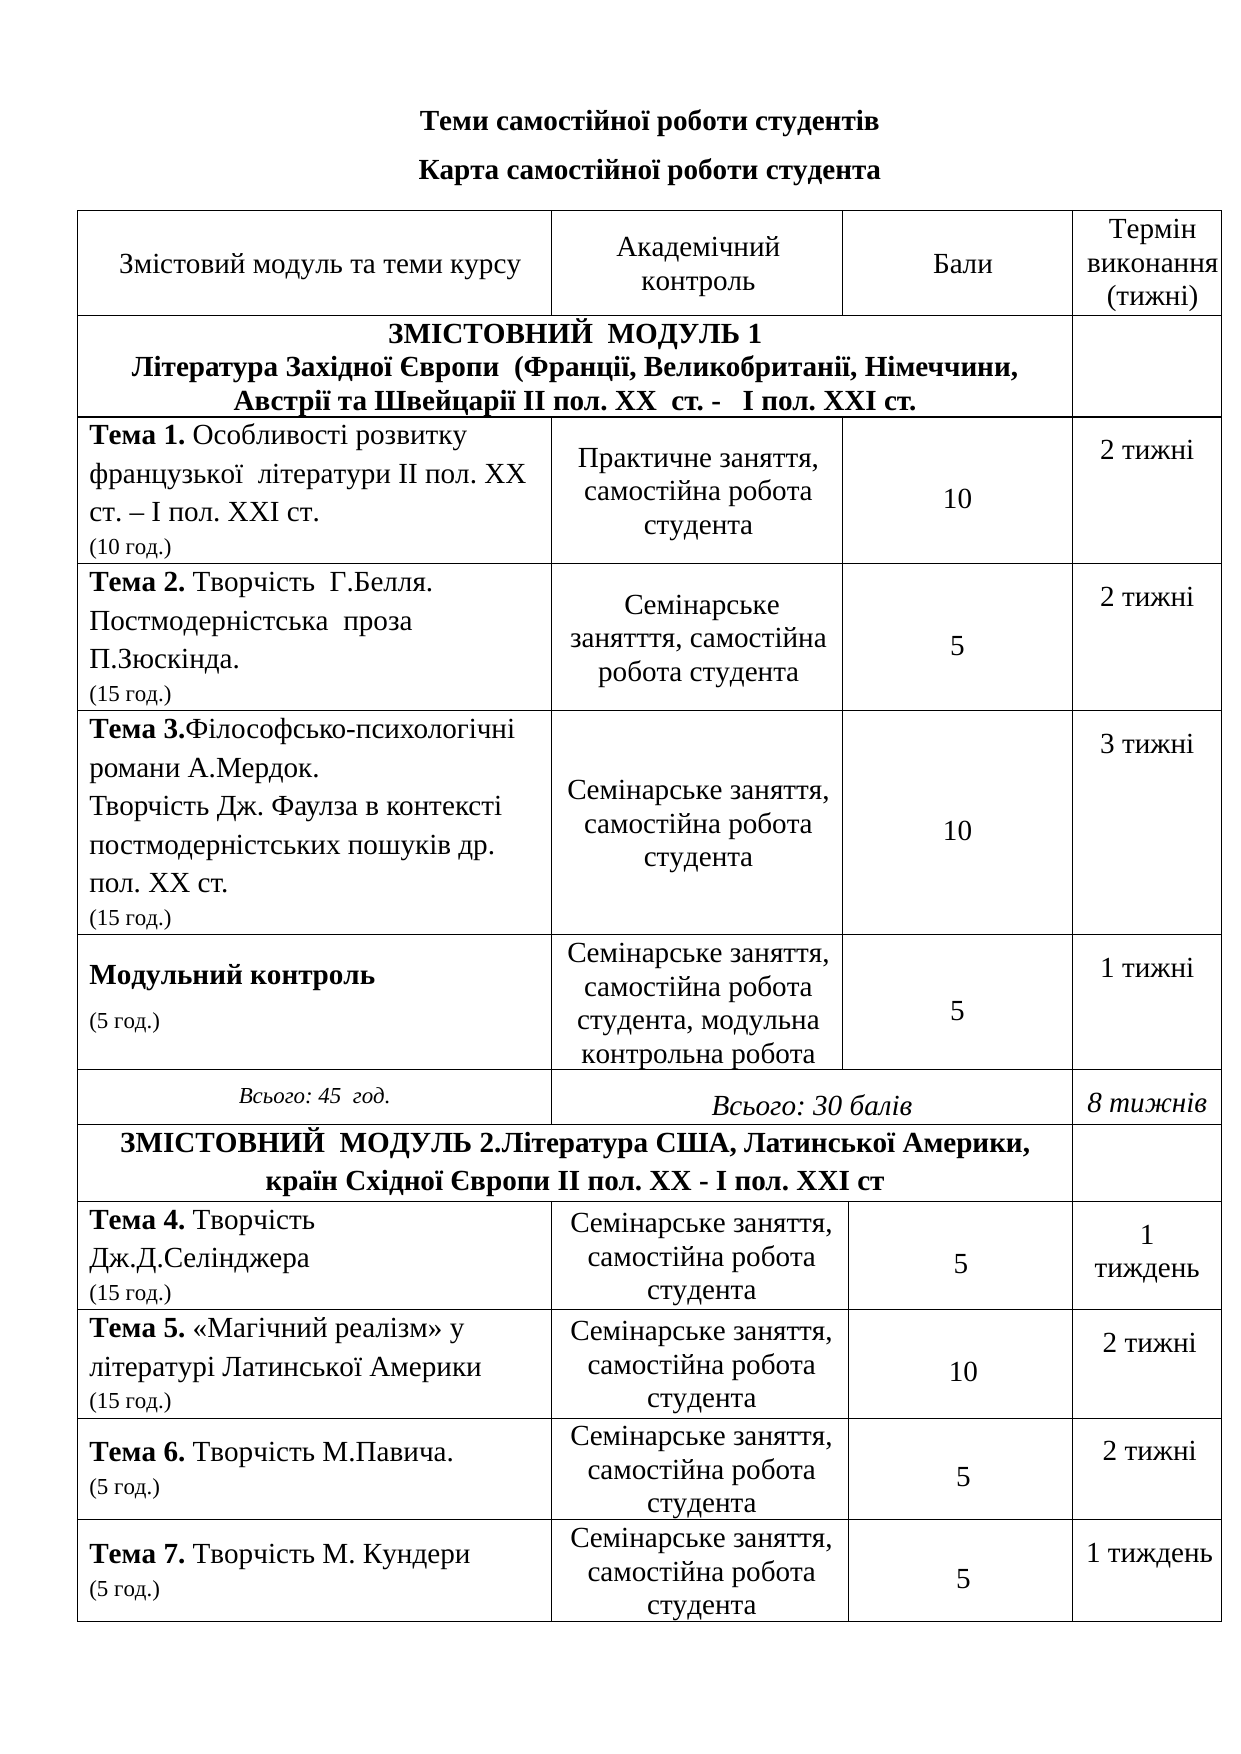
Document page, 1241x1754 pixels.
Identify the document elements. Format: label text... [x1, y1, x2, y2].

table_cell Тема 3.Філософсько-психологічні романи А.Мердок. Творчість Дж. Фаулза в контексті постмодерністських пошуків др. пол. ХХ ст. (15 год.) [78, 711, 551, 934]
table_cell Семінарське занятття, самостійна робота студента [552, 564, 842, 710]
table_cell Тема 5. «Магічний реалізм» у літературі Латинської Америки (15 год.) [78, 1310, 551, 1417]
table_cell 2 тижні [1073, 418, 1221, 563]
table_header Змістовий модуль та теми курсу [78, 211, 551, 315]
table_header Термін виконання (тижні) [1073, 211, 1221, 315]
table_cell Тема 2. Творчість Г.Белля. Постмодерністська проза П.Зюскінда. (15 год.) [78, 564, 551, 710]
table_cell Семінарське заняття, самостійна робота студента [552, 1419, 848, 1519]
text Теми самостійної роботи студентів [148, 103, 1152, 137]
table_cell [1073, 1125, 1221, 1201]
table_header Бали [843, 211, 1072, 315]
table_cell 1 тижні [1073, 935, 1221, 1069]
table_cell 8 тижнів [1073, 1070, 1221, 1124]
table_cell 1 тиждень [1073, 1202, 1221, 1309]
table_cell 10 [843, 418, 1072, 563]
table_cell Практичне заняття, самостійна робота студента [552, 418, 842, 563]
table_cell 5 [849, 1202, 1072, 1309]
table_cell 10 [849, 1310, 1072, 1417]
table_header Академічний контроль [552, 211, 842, 315]
table_cell 5 [843, 564, 1072, 710]
table_cell Семінарське заняття, самостійна робота студента [552, 1202, 848, 1309]
table_cell Семінарське заняття, самостійна робота студента [552, 711, 842, 934]
table_cell Модульний контроль (5 год.) [78, 935, 551, 1069]
table_cell 5 [849, 1520, 1072, 1621]
table_cell Всього: 30 балів [552, 1070, 1072, 1124]
table_cell ЗМІСТОВНИЙ МОДУЛЬ 1 Література Західної Європи (Франції, Великобританії, Німеччини, Австрії та Швейцарії ІІ пол. ХХ ст. - І пол. ХХІ ст. [78, 316, 1072, 416]
table_cell 5 [849, 1419, 1072, 1519]
table_cell ЗМІСТОВНИЙ МОДУЛЬ 2.Література США, Латинської Америки, країн Східної Європи ІІ пол. ХХ - І пол. ХХІ ст [78, 1125, 1072, 1201]
table_cell Тема 1. Особливості розвитку французької літератури ІІ пол. ХХ ст. – І пол. ХХІ ст. (10 год.) [78, 418, 551, 563]
table_cell 2 тижні [1073, 1419, 1221, 1519]
text Карта самостійної роботи студента [148, 152, 1152, 186]
table_cell Семінарське заняття, самостійна робота студента [552, 1310, 848, 1417]
table_cell Всього: 45 год. [78, 1070, 551, 1124]
table_cell 10 [843, 711, 1072, 934]
table_cell 5 [843, 935, 1072, 1069]
table_cell 1 тиждень [1073, 1520, 1221, 1621]
table_cell [1073, 316, 1221, 416]
table_cell Семінарське заняття, самостійна робота студента, модульна контрольна робота [552, 935, 842, 1069]
table_cell Тема 7. Творчість М. Кундери (5 год.) [78, 1520, 551, 1621]
table_cell 3 тижні [1073, 711, 1221, 934]
table_cell 2 тижні [1073, 1310, 1221, 1417]
table_cell 2 тижні [1073, 564, 1221, 710]
table_cell Тема 6. Творчість М.Павича. (5 год.) [78, 1419, 551, 1519]
table_cell Семінарське заняття, самостійна робота студента [552, 1520, 848, 1621]
table_cell Тема 4. Творчість Дж.Д.Селінджера (15 год.) [78, 1202, 551, 1309]
